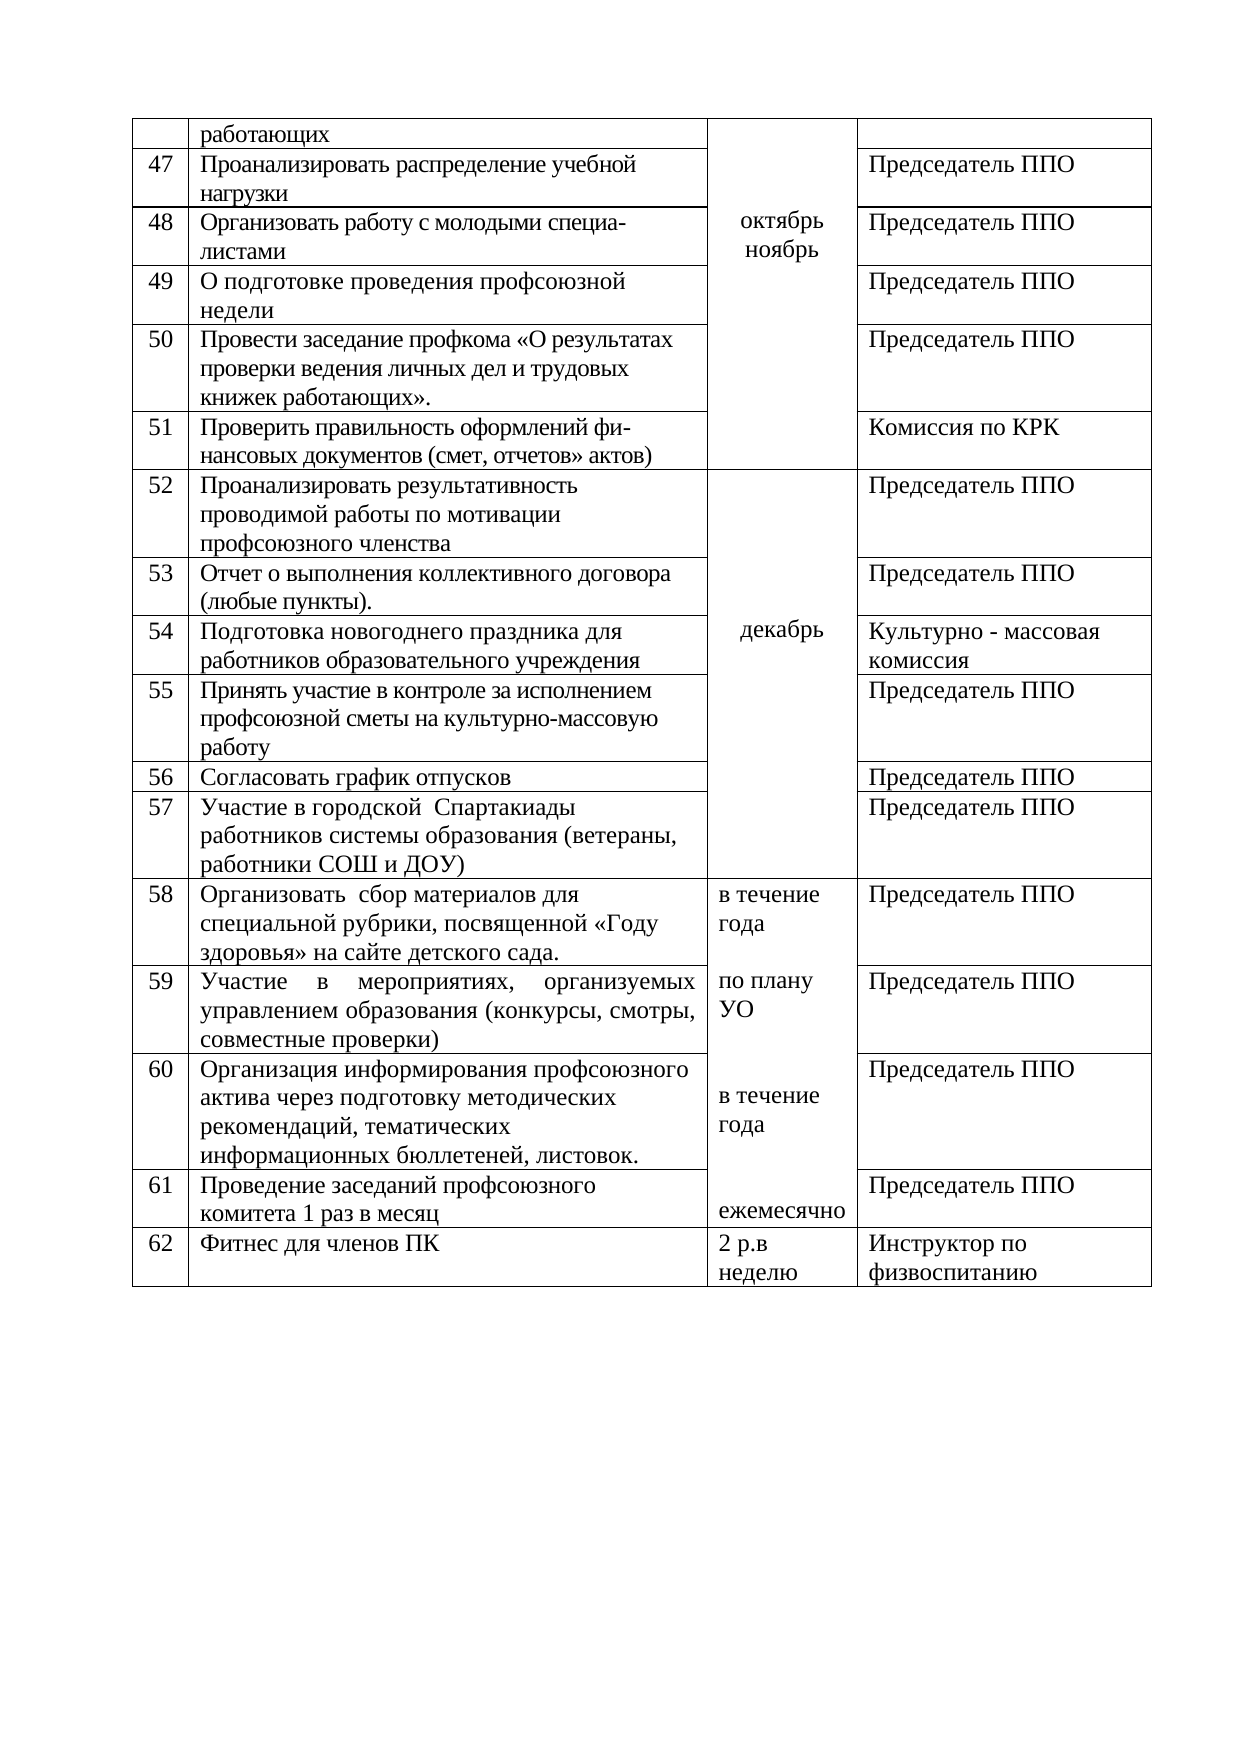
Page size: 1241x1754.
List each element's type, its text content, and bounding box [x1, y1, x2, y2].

table_cell 53 [133, 558, 188, 615]
table_cell 56 [133, 762, 188, 791]
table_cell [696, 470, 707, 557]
table_cell Комиссия по КРК [858, 412, 1151, 469]
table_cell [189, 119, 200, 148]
table_cell 60 [133, 1054, 188, 1169]
table_cell Организация информирования профсоюзного актива через подготовку методических рекомендаций, тематических информационных бюллетеней, листовок. [189, 1054, 707, 1169]
table_cell Проанализировать распределение учебной нагрузки [189, 149, 707, 206]
table_cell Провести заседание профкома «О результатах проверки ведения личных дел и трудовых книжек работающих». [189, 325, 707, 411]
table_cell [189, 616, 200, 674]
table_cell Председатель ППО [858, 149, 1151, 206]
table_cell О подготовке проведения профсоюзной недели [189, 266, 707, 323]
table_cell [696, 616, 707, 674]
table_cell Организовать сбор материалов для специальной рубрики, посвященной «Году здоровья» на сайте детского сада. [189, 879, 707, 965]
table_cell 50 [133, 325, 188, 411]
table_cell Участие в городской Спартакиады работников системы образования (ветераны, работники СОШ и ДОУ) [189, 792, 707, 878]
table_cell Председатель ППО [858, 1054, 1151, 1169]
table_cell Инструктор по физвоспитанию [858, 1228, 1151, 1286]
table_cell Проверить правильность оформлений финансовых документов (смет, отчетов» актов) [189, 412, 707, 469]
table_cell Принять участие в контроле за исполнением профсоюзной сметы на культурно-массовую работу [189, 675, 707, 761]
table_cell 59 [133, 966, 188, 1053]
table_cell Председатель ППО [858, 762, 1151, 791]
table_cell 48 [133, 208, 188, 265]
table_cell 47 [133, 149, 188, 206]
table_cell 49 [133, 266, 188, 323]
table_cell Председатель ППО [858, 1170, 1151, 1227]
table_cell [858, 119, 1151, 148]
table_cell декабрь [708, 470, 857, 878]
table_cell Председатель ППО [858, 879, 1151, 965]
table_cell 61 [133, 1170, 188, 1227]
table_cell 46 [133, 119, 188, 148]
table_cell Организовать работу с молодыми специалистами [189, 208, 707, 265]
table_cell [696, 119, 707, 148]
table_cell Проведение заседаний профсоюзного комитета 1 раз в месяц [189, 1170, 707, 1227]
table_cell 62 [133, 1228, 188, 1286]
table_cell 55 [133, 675, 188, 761]
table_cell 54 [133, 616, 188, 674]
table_cell Председатель ППО [858, 208, 1151, 265]
table_cell Отчет о выполнения коллективного договора (любые пункты). [189, 558, 707, 615]
table_cell октябрь ноябрь [708, 119, 857, 469]
table_cell Согласовать график отпусков [189, 762, 707, 791]
table_cell 52 [133, 470, 188, 557]
table_cell в течение года по плану УО в течение года ежемесячно [708, 879, 857, 1227]
table_cell Председатель ППО [858, 325, 1151, 411]
table_cell 51 [133, 412, 188, 469]
table_cell Фитнес для членов ПК [189, 1228, 707, 1286]
table_cell 58 [133, 879, 188, 965]
table_cell Председатель ППО [858, 675, 1151, 761]
table_cell Председатель ППО [858, 470, 1151, 557]
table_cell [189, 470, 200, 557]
table_cell Председатель ППО [858, 558, 1151, 615]
table_cell Председатель ППО [858, 792, 1151, 878]
table_cell Участие в мероприятиях, организуемых управлением образования (конкурсы, смотры, совместные проверки) [189, 966, 707, 1053]
table_cell Председатель ППО [858, 966, 1151, 1053]
table_cell 2 р.в неделю [708, 1228, 857, 1286]
table_cell Культурно - массовая комиссия [858, 616, 1151, 674]
table_cell Председатель ППО [858, 266, 1151, 323]
table_cell 57 [133, 792, 188, 878]
